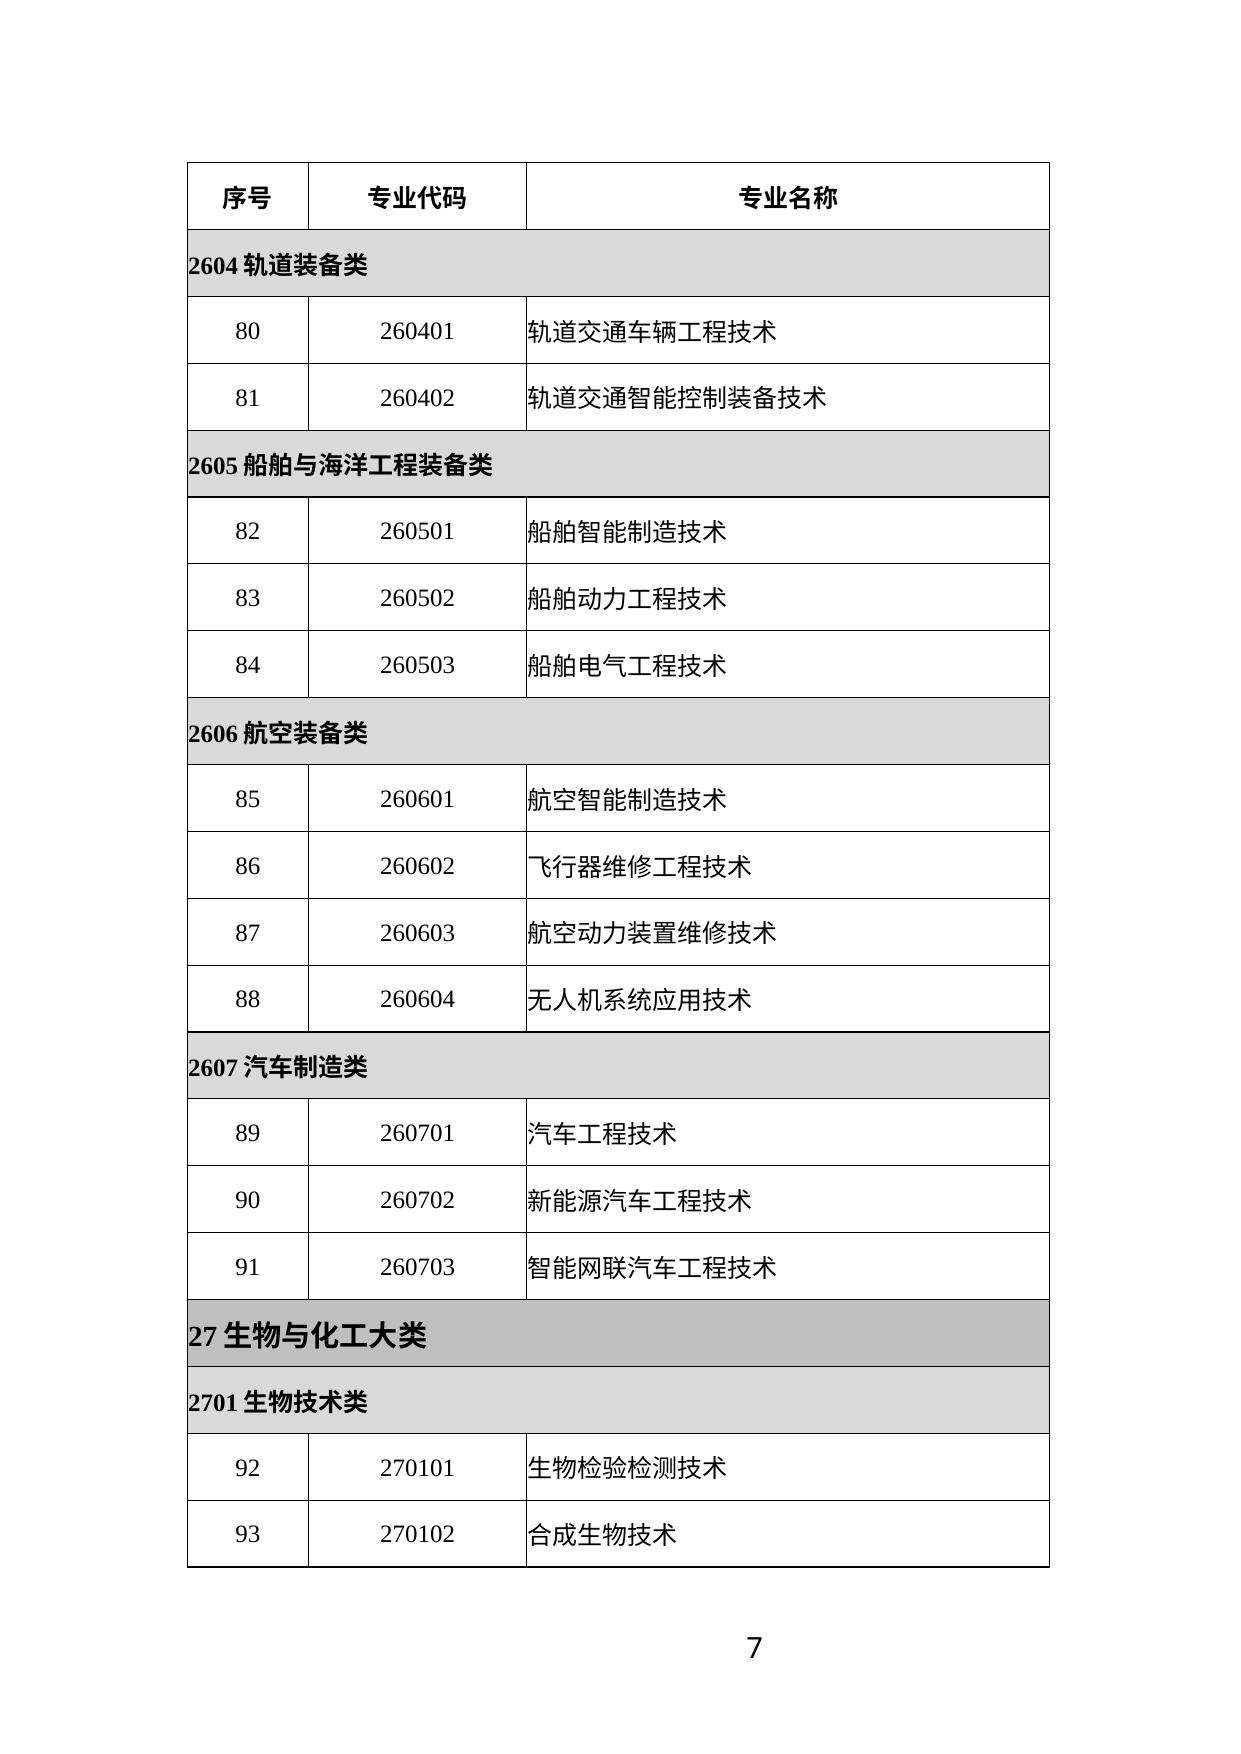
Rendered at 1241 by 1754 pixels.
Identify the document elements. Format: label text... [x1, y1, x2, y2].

table_cell 2604轨道装备类 [188, 230, 1049, 296]
table_cell 81 [188, 364, 308, 429]
table_cell 生物检验检测技术 [527, 1434, 1049, 1499]
table_cell 智能网联汽车工程技术 [527, 1233, 1049, 1299]
table_cell 船舶动力工程技术 [527, 564, 1049, 630]
table_cell 新能源汽车工程技术 [527, 1166, 1049, 1232]
table_cell 270102 [309, 1501, 526, 1566]
table_cell 260603 [309, 899, 526, 964]
table_cell 260703 [309, 1233, 526, 1299]
table_cell 92 [188, 1434, 308, 1499]
table_cell 航空智能制造技术 [527, 765, 1049, 831]
table_cell 2605船舶与海洋工程装备类 [188, 431, 1049, 496]
table_cell 船舶电气工程技术 [527, 631, 1049, 697]
table_cell 89 [188, 1099, 308, 1165]
table_cell 82 [188, 498, 308, 563]
table_cell 87 [188, 899, 308, 964]
table_cell 汽车工程技术 [527, 1099, 1049, 1165]
table_cell 260701 [309, 1099, 526, 1165]
table_cell 260402 [309, 364, 526, 429]
table_cell 260702 [309, 1166, 526, 1232]
table_cell 84 [188, 631, 308, 697]
table_header 专业名称 [527, 163, 1049, 229]
table_cell 270101 [309, 1434, 526, 1499]
table_cell 航空动力装置维修技术 [527, 899, 1049, 964]
table_cell 80 [188, 297, 308, 363]
table_cell 83 [188, 564, 308, 630]
table_cell 260601 [309, 765, 526, 831]
table_cell 轨道交通车辆工程技术 [527, 297, 1049, 363]
table_cell 85 [188, 765, 308, 831]
table_cell 86 [188, 832, 308, 898]
table_cell 无人机系统应用技术 [527, 966, 1049, 1031]
table_header 专业代码 [309, 163, 526, 229]
table_cell 27生物与化工大类 [188, 1300, 1049, 1366]
table_cell 260604 [309, 966, 526, 1031]
table_cell 合成生物技术 [527, 1501, 1049, 1566]
table_cell 260602 [309, 832, 526, 898]
table_cell 船舶智能制造技术 [527, 498, 1049, 563]
table_cell 2607汽车制造类 [188, 1033, 1049, 1098]
table_cell 93 [188, 1501, 308, 1566]
table_cell 2606航空装备类 [188, 698, 1049, 764]
table_cell 260401 [309, 297, 526, 363]
table_cell 90 [188, 1166, 308, 1232]
table_cell 260501 [309, 498, 526, 563]
table_cell 91 [188, 1233, 308, 1299]
table_cell 260502 [309, 564, 526, 630]
table_cell 88 [188, 966, 308, 1031]
table_cell 轨道交通智能控制装备技术 [527, 364, 1049, 429]
table_cell 2701生物技术类 [188, 1367, 1049, 1433]
table_cell 飞行器维修工程技术 [527, 832, 1049, 898]
table_cell 260503 [309, 631, 526, 697]
table_header 序号 [188, 163, 308, 229]
